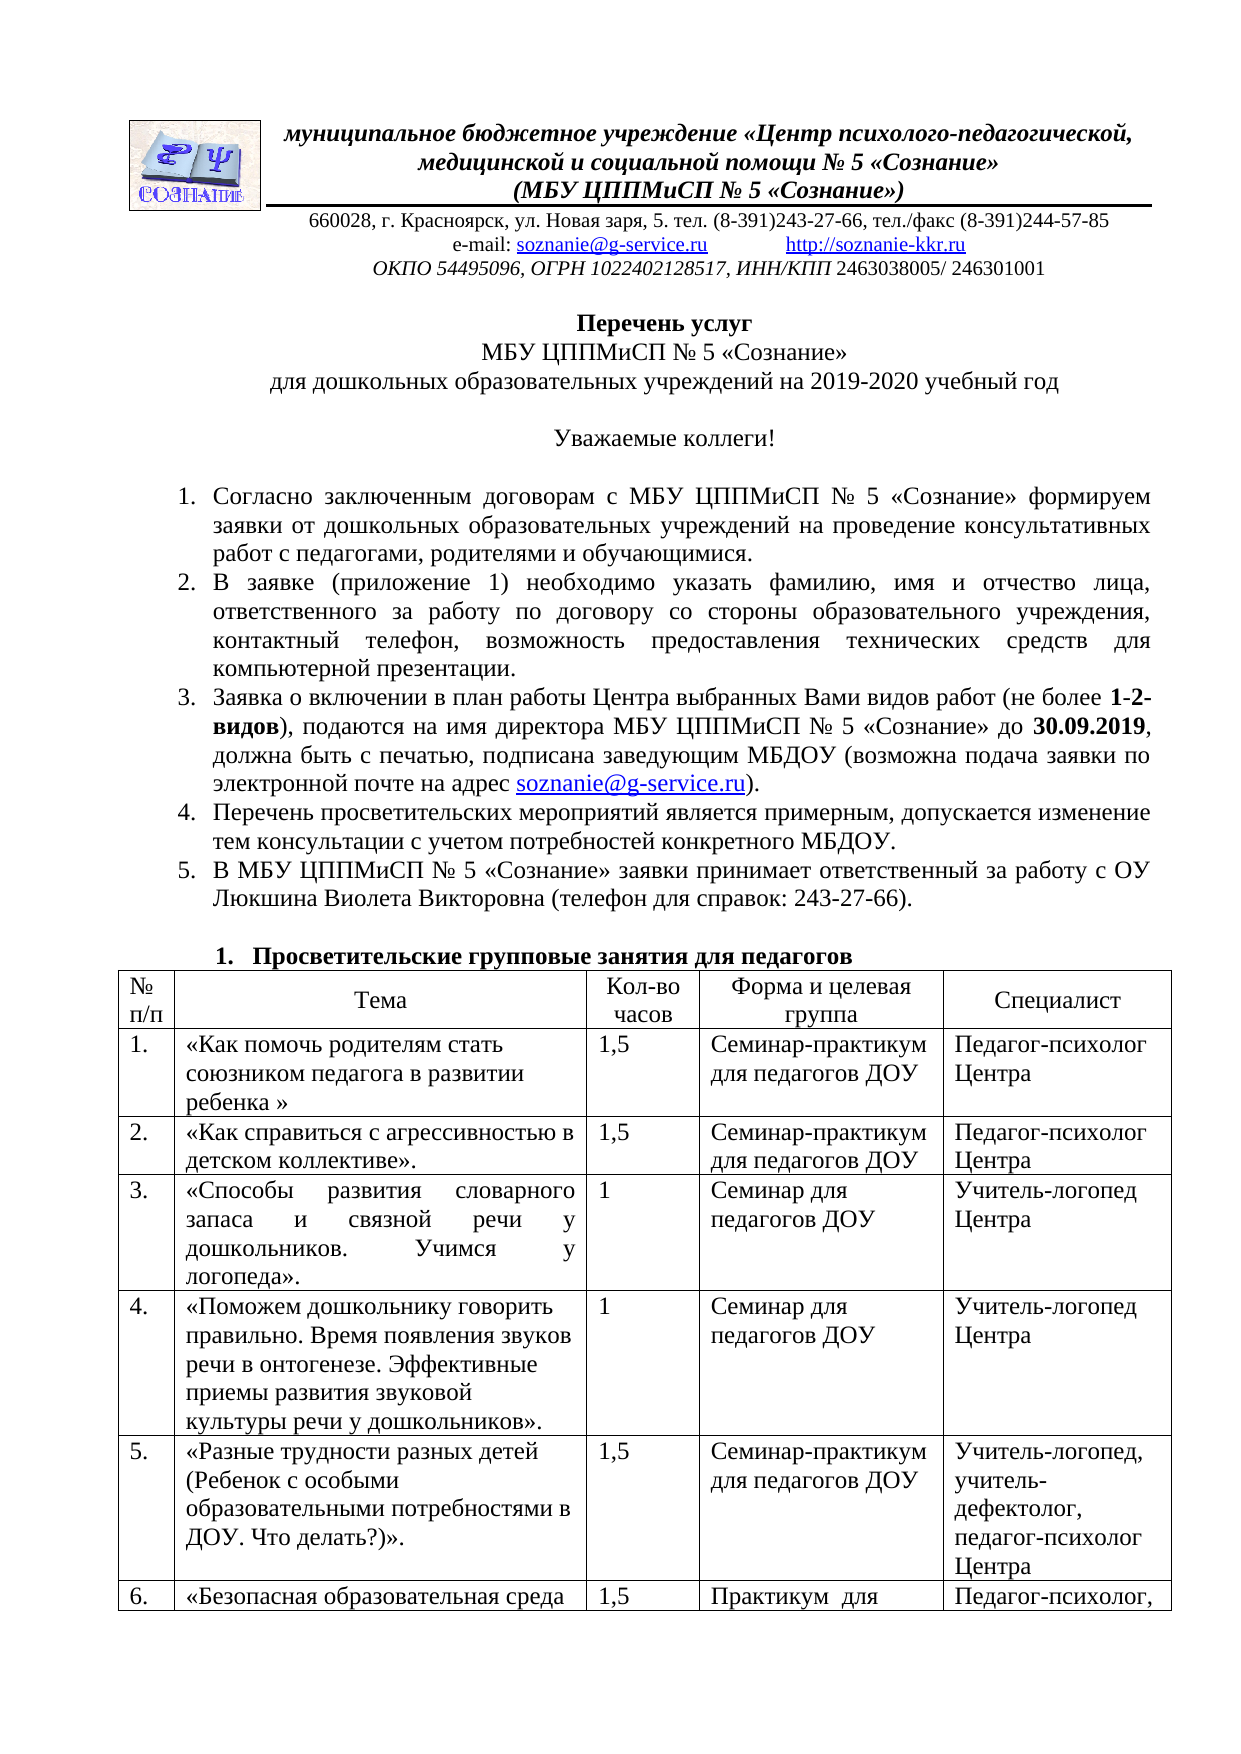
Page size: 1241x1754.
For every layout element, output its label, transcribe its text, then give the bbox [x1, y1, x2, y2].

table_cell «Разные трудности разных детей (Ребенок с особыми образовательными потребностями в ДОУ. Что делать?)». [175, 1436, 586, 1580]
table_cell Учитель-логопед, учитель-дефектолог, педагог-психолог Центра [944, 1436, 1171, 1580]
text (МБУ ЦППМиСП № 5 «Сознание») [266, 176, 1152, 204]
table_cell [119, 1175, 174, 1290]
table_cell «Способы развития словарного запаса и связной речи у дошкольников. Учимся у логопеда». [175, 1175, 586, 1290]
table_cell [175, 1581, 586, 1609]
table_header № п/п [119, 971, 174, 1028]
table_cell [119, 1581, 174, 1609]
table_cell Семинар-практикум для педагогов ДОУ [700, 1029, 943, 1116]
picture [130, 121, 260, 210]
list Просветительские групповые занятия для педагогов [215, 941, 1152, 970]
text e-mail: soznanie@g-service.ru http://soznanie-kkr.ru [266, 232, 1152, 256]
text . Красноярск, ул. Новая заря, 5. тел. (8-391)243-27-66, тел./факс (8-391)244-57-85 [266, 207, 1152, 232]
table_cell [119, 1291, 174, 1435]
table_cell [119, 1436, 174, 1580]
list Заявка о включении в план работы Центра выбранных Вами видов работ (не более 1-2-видов), подаются на имя директора МБУ ЦППМиСП № 5 «Сознание» до 30.09.2019, должна быть с печатью, подписана заведующим МБДОУ (возможна подача заявки по электронной почте на адрес soznanie@g-service.ru). [177, 682, 1152, 797]
list В заявке (приложение 1) необходимо указать фамилию, имя и отчество лица, ответственного за работу по договору со стороны образовательного учреждения, контактный телефон, возможность предоставления технических средств для компьютерной презентации. [177, 567, 1152, 682]
text медицинской и социальной помощи № 5 «Сознание» [266, 147, 1152, 176]
list Согласно заключенным договорам с МБУ ЦППМиСП № 5 «Сознание» формируем заявки от дошкольных образовательных учреждений на проведение консультативных работ с педагогами, родителями и обучающимися. [177, 481, 1152, 567]
table_cell Педагог-психолог Центра [944, 1029, 1171, 1116]
table_cell Семинар для педагогов ДОУ [700, 1291, 943, 1435]
table_header Специалист [944, 971, 1171, 1028]
table_header Тема [175, 971, 586, 1028]
table_cell 1 [587, 1175, 699, 1290]
table_cell Учитель-логопед Центра [944, 1175, 1171, 1290]
list Перечень просветительских мероприятий является примерным, допускается изменение тем консультации с учетом потребностей конкретного МБДОУ. [177, 797, 1152, 855]
text МБУ ЦППМиСП № 5 «Сознание» [177, 337, 1152, 366]
table_cell «Как помочь родителям стать союзником педагога в развитии ребенка » [175, 1029, 586, 1116]
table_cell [700, 1581, 943, 1609]
table_cell [119, 1029, 174, 1116]
table_header Форма и целевая группа [700, 971, 943, 1028]
table_cell Семинар для педагогов ДОУ [700, 1175, 943, 1290]
text ОКПО 54495096, ОГРН 1022402128517, ИНН/КПП 2463038005/ 246301001 [266, 256, 1152, 280]
table_cell «Поможем дошкольнику говорить правильно. Время появления звуков речи в онтогенезе. Эффективные приемы развития звуковой культуры речи у дошкольников». [175, 1291, 586, 1435]
text для дошкольных образовательных учреждений на 2019-2020 учебный год [177, 366, 1152, 395]
text Уважаемые коллеги! [177, 423, 1152, 452]
table_header Кол-во часов [587, 971, 699, 1028]
text муниципальное бюджетное учреждение «Центр психолого-педагогической, [266, 118, 1152, 147]
table_cell Учитель-логопед Центра [944, 1291, 1171, 1435]
table_cell 1,5 [587, 1436, 699, 1580]
table_cell 1 [587, 1291, 699, 1435]
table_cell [944, 1581, 1171, 1609]
table_cell [119, 1117, 174, 1174]
list В МБУ ЦППМиСП № 5 «Сознание» заявки принимает ответственный за работу с ОУ Люкшина Виолета Викторовна (телефон для справок: 243-27-66). [177, 855, 1152, 912]
table_cell 1,5 [587, 1117, 699, 1174]
table_cell Семинар-практикум для педагогов ДОУ [700, 1436, 943, 1580]
table_cell Педагог-психолог Центра [944, 1117, 1171, 1174]
table_cell 1,5 [587, 1029, 699, 1116]
title Перечень услуг [177, 308, 1152, 337]
table_cell «Как справиться с агрессивностью в детском коллективе». [175, 1117, 586, 1174]
table_cell Семинар-практикум для педагогов ДОУ [700, 1117, 943, 1174]
table_cell 1,5 [587, 1581, 699, 1609]
